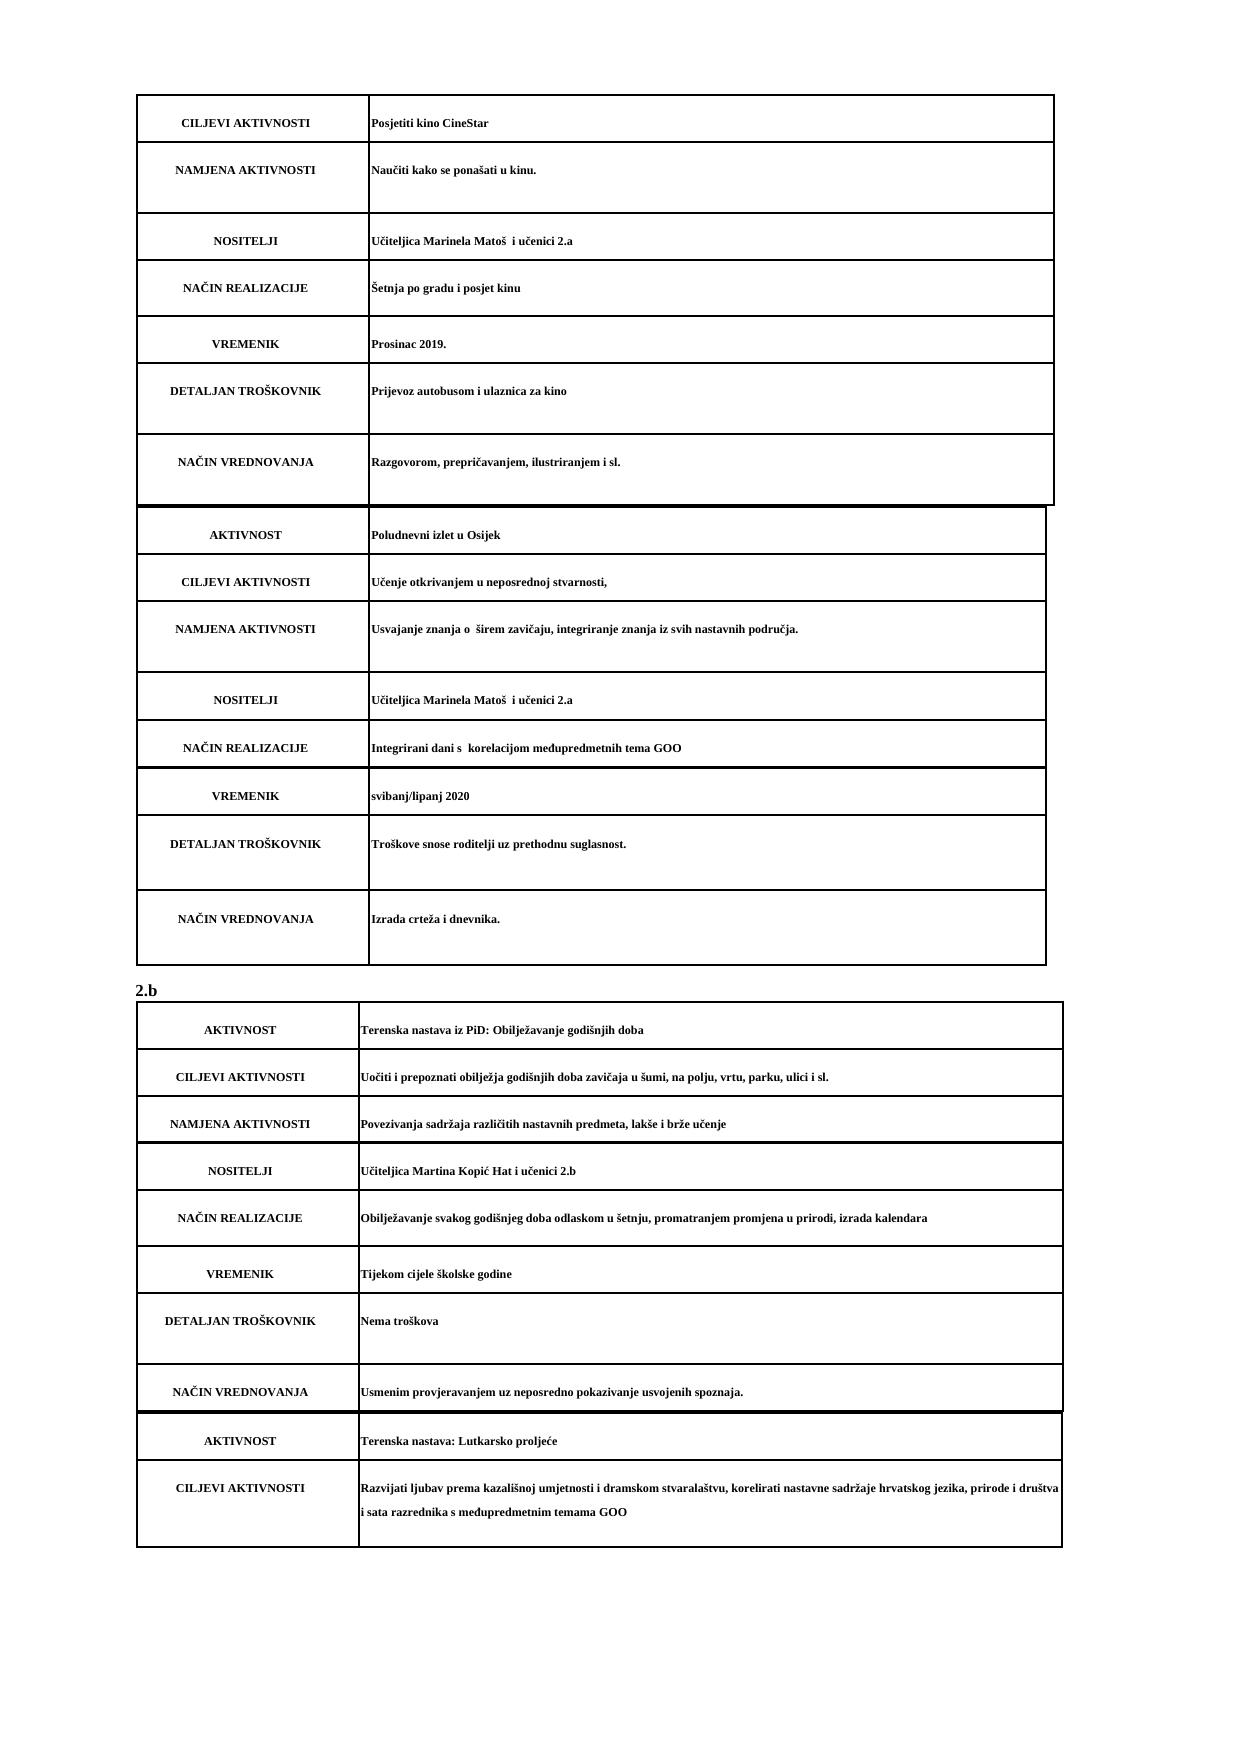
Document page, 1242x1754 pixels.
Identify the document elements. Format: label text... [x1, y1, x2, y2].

table_header Terenska nastava iz PiD: Obilježavanje godišnjih doba [360, 1003, 1062, 1047]
table_header AKTIVNOST [138, 508, 368, 553]
table_cell Razvijati ljubav prema kazališnoj umjetnosti i dramskom stvaralaštvu, korelirati nastavne sadržaje hrvatskog jezika, prirode i društva i sata razrednika s međupredmetnim temama GOO [360, 1461, 1061, 1546]
table_cell Učiteljica Martina Kopić Hat i učenici 2.b [360, 1144, 1062, 1188]
table_cell NAČIN VREDNOVANJA [138, 435, 368, 503]
table_cell NAČIN REALIZACIJE [138, 261, 368, 315]
table_cell NAČIN REALIZACIJE [138, 1191, 358, 1245]
table_cell Prosinac 2019. [370, 317, 1053, 362]
table_cell NAČIN VREDNOVANJA [138, 891, 368, 964]
table_cell CILJEVI AKTIVNOSTI [138, 1461, 358, 1546]
table_cell VREMENIK [138, 1247, 358, 1292]
table_cell NAČIN REALIZACIJE [138, 721, 368, 766]
table_cell DETALJAN TROŠKOVNIK [138, 1294, 358, 1362]
table_cell NOSITELJI [138, 1144, 358, 1188]
table_cell NOSITELJI [138, 214, 368, 259]
table_cell Učenje otkrivanjem u neposrednoj stvarnosti, [370, 555, 1045, 600]
text 2.b [135, 967, 1106, 1000]
table_cell Šetnja po gradu i posjet kinu [370, 261, 1053, 315]
table_cell Prijevoz autobusom i ulaznica za kino [370, 364, 1053, 433]
table_cell Usmenim provjeravanjem uz neposredno pokazivanje usvojenih spoznaja. [360, 1365, 1062, 1409]
table_cell Nema troškova [360, 1294, 1062, 1362]
table_cell CILJEVI AKTIVNOSTI [138, 1050, 358, 1094]
table_cell Obilježavanje svakog godišnjeg doba odlaskom u šetnju, promatranjem promjena u prirodi, izrada kalendara [360, 1191, 1062, 1245]
table_cell DETALJAN TROŠKOVNIK [138, 816, 368, 889]
table_cell svibanj/lipanj 2020 [370, 769, 1045, 814]
table_cell VREMENIK [138, 769, 368, 814]
table_header AKTIVNOST [138, 1414, 358, 1459]
table_cell NAČIN VREDNOVANJA [138, 1365, 358, 1409]
table_cell DETALJAN TROŠKOVNIK [138, 364, 368, 433]
table_cell VREMENIK [138, 317, 368, 362]
table_cell Povezivanja sadržaja različitih nastavnih predmeta, lakše i brže učenje [360, 1097, 1062, 1141]
table_cell Uočiti i prepoznati obilježja godišnjih doba zavičaja u šumi, na polju, vrtu, parku, ulici i sl. [360, 1050, 1062, 1094]
table_cell Troškove snose roditelji uz prethodnu suglasnost. [370, 816, 1045, 889]
table_cell Posjetiti kino CineStar [370, 96, 1053, 141]
table_cell NAMJENA AKTIVNOSTI [138, 602, 368, 671]
table_cell NAMJENA AKTIVNOSTI [138, 1097, 358, 1141]
table_cell Usvajanje znanja o širem zavičaju, integriranje znanja iz svih nastavnih područja. [370, 602, 1045, 671]
table_cell Tijekom cijele školske godine [360, 1247, 1062, 1292]
table_cell CILJEVI AKTIVNOSTI [138, 555, 368, 600]
table_cell CILJEVI AKTIVNOSTI [138, 96, 368, 141]
table_cell Izrada crteža i dnevnika. [370, 891, 1045, 964]
table_header Terenska nastava: Lutkarsko proljeće [360, 1414, 1061, 1459]
table_header Poludnevni izlet u Osijek [370, 508, 1045, 553]
table_cell Razgovorom, prepričavanjem, ilustriranjem i sl. [370, 435, 1053, 503]
table_cell NOSITELJI [138, 673, 368, 718]
table_cell Učiteljica Marinela Matoš i učenici 2.a [370, 214, 1053, 259]
table_cell Učiteljica Marinela Matoš i učenici 2.a [370, 673, 1045, 718]
table_header AKTIVNOST [138, 1003, 358, 1047]
table_cell Integrirani dani s korelacijom međupredmetnih tema GOO [370, 721, 1045, 766]
table_cell NAMJENA AKTIVNOSTI [138, 143, 368, 212]
table_cell Naučiti kako se ponašati u kinu. [370, 143, 1053, 212]
